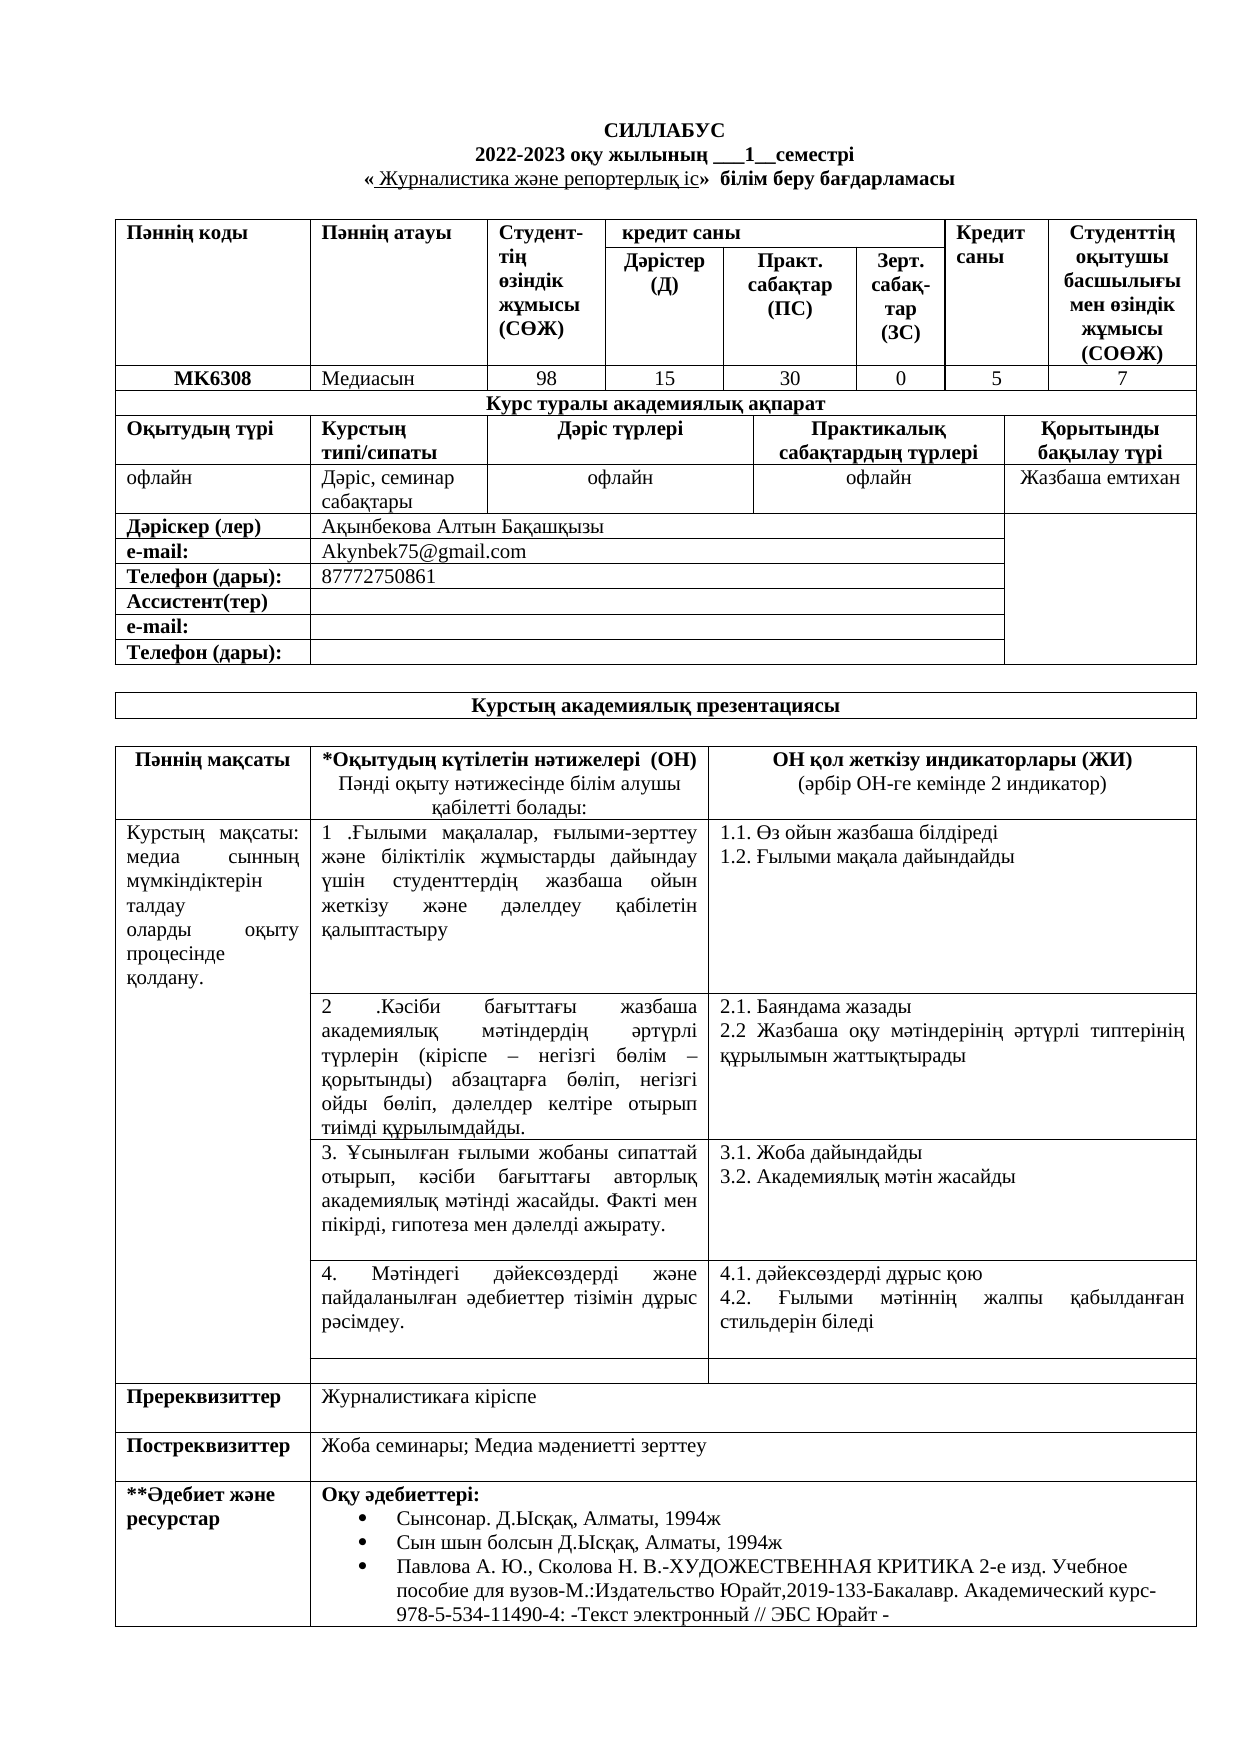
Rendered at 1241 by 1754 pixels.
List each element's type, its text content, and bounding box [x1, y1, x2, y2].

table_cell Дәрістер (Д) [606, 248, 723, 364]
text « Журналистика және репортерлық іс» білім беру бағдарламасы [177, 166, 1152, 219]
table_header *Оқытудың күтілетін нәтижелері (ОН) Пәнді оқыту нәтижесінде білім алушы қабілетті болады: [311, 747, 708, 819]
table_cell Телефон (дары): [116, 640, 310, 664]
table_cell 4. Мәтіндегі дәйексөздерді және пайдаланылған әдебиеттер тізімін дұрыс рәсімдеу. [311, 1261, 708, 1357]
table_cell Практикалық сабақтардың түрлері [754, 416, 1004, 464]
table_header Пәннің коды [116, 220, 310, 364]
table_cell офлайн [116, 465, 310, 513]
table_cell 15 [606, 366, 723, 389]
table_header Пәннің атауы [311, 220, 487, 364]
table_cell 3. Ұсынылған ғылыми жобаны сипаттай отырып, кәсіби бағыттағы авторлық академиялық мәтінді жасайды. Факті мен пікірді, гипотеза мен дәлелді ажырату. [311, 1140, 708, 1260]
table_header Студент-тің өзіндік жұмысы (СӨЖ) [488, 220, 605, 364]
table_cell Курс туралы академиялық ақпарат [116, 391, 1196, 415]
table_cell 5 [946, 366, 1048, 389]
table_cell [1005, 514, 1196, 664]
table_cell Дәріскер (лер) [116, 514, 310, 538]
table_cell 2 .Кәсіби бағыттағы жазбаша академиялық мәтіндердің әртүрлі түрлерін (кіріспе – негізгі бөлім – қорытынды) абзацтарға бөліп, негізгі ойды бөліп, дәлелдер келтіре отырып тиімді құрылымдайды. [311, 994, 708, 1139]
table_cell Журналистикаға кіріспе [311, 1384, 1196, 1432]
table_header Студенттің оқытушы басшылығымен өзіндік жұмысы (СОӨЖ) [1049, 220, 1196, 364]
table_cell 3.1. Жоба дайындайды 3.2. Академиялық мәтін жасайды [709, 1140, 1196, 1260]
table_cell Akynbek75@gmail.com [311, 539, 1004, 563]
table_header Кредит саны [946, 220, 1048, 364]
table_cell Зерт. сабақ-тар (ЗС) [857, 248, 944, 364]
table_cell офлайн [754, 465, 1004, 513]
table_cell [311, 1359, 708, 1382]
table_cell Практ. сабақтар (ПС) [724, 248, 856, 364]
table_cell Жоба семинары; Медиа мәдениетті зерттеу [311, 1433, 1196, 1481]
table_cell [311, 615, 1004, 638]
table_cell Медиасын [311, 366, 487, 389]
table_cell Оқытудың түрі [116, 416, 310, 464]
table_cell 87772750861 [311, 564, 1004, 588]
table_cell Жазбаша емтихан [1005, 465, 1196, 513]
table_cell Ассистент(тер) [116, 589, 310, 613]
table_cell e-mail: [116, 615, 310, 638]
table_cell офлайн [488, 465, 753, 513]
table_header ОН қол жеткізу индикаторлары (ЖИ) (әрбір ОН-ге кемінде 2 индикатор) [709, 747, 1196, 819]
table_cell 1 .Ғылыми мақалалар, ғылыми-зерттеу және біліктілік жұмыстарды дайындау үшін студенттердің жазбаша ойын жеткізу және дәлелдеу қабілетін қалыптастыру [311, 820, 708, 993]
table_cell [311, 640, 1004, 664]
table_cell [709, 1359, 1196, 1382]
table_cell Курстың мақсаты: медиа сынның мүмкіндіктерін талдау оларды оқыту процесінде қолдану. [116, 820, 310, 1382]
table_cell Постреквизиттер [116, 1433, 310, 1481]
table_cell Курстың типі/сипаты [311, 416, 487, 464]
table_cell Дәріс түрлері [488, 416, 753, 464]
table_cell 2.1. Баяндама жазады 2.2 Жазбаша оқу мәтіндерінің әртүрлі типтерінің құрылымын жаттықтырады [709, 994, 1196, 1139]
table_header кредит саны [606, 220, 944, 247]
text 2022-2023 оқу жылының ___1__семестрі [177, 142, 1152, 166]
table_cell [116, 1482, 310, 1626]
table_cell 4.1. дәйексөздерді дұрыс қою 4.2. Ғылыми мәтіннің жалпы қабылданған стильдерін біледі [709, 1261, 1196, 1357]
text СИЛЛАБУС [177, 118, 1152, 142]
table_cell Дәріс, семинар сабақтары [311, 465, 487, 513]
table_cell Қорытынды бақылау түрі [1005, 416, 1196, 464]
table_cell 30 [724, 366, 856, 389]
table_cell [311, 589, 1004, 613]
table_cell 98 [488, 366, 605, 389]
table_cell Ақынбекова Алтын Бақашқызы [311, 514, 1004, 538]
table_header Пәннің мақсаты [116, 747, 310, 819]
table_cell MK6308 [116, 366, 310, 389]
table_cell e-mail: [116, 539, 310, 563]
table_cell Телефон (дары): [116, 564, 310, 588]
table_cell 7 [1049, 366, 1196, 389]
table_header Курстың академиялық презентациясы [116, 693, 1196, 717]
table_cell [311, 1482, 1196, 1626]
table_cell Пререквизиттер [116, 1384, 310, 1432]
table_cell 0 [857, 366, 944, 389]
table_cell 1.1. Өз ойын жазбаша білдіреді 1.2. Ғылыми мақала дайындайды [709, 820, 1196, 993]
